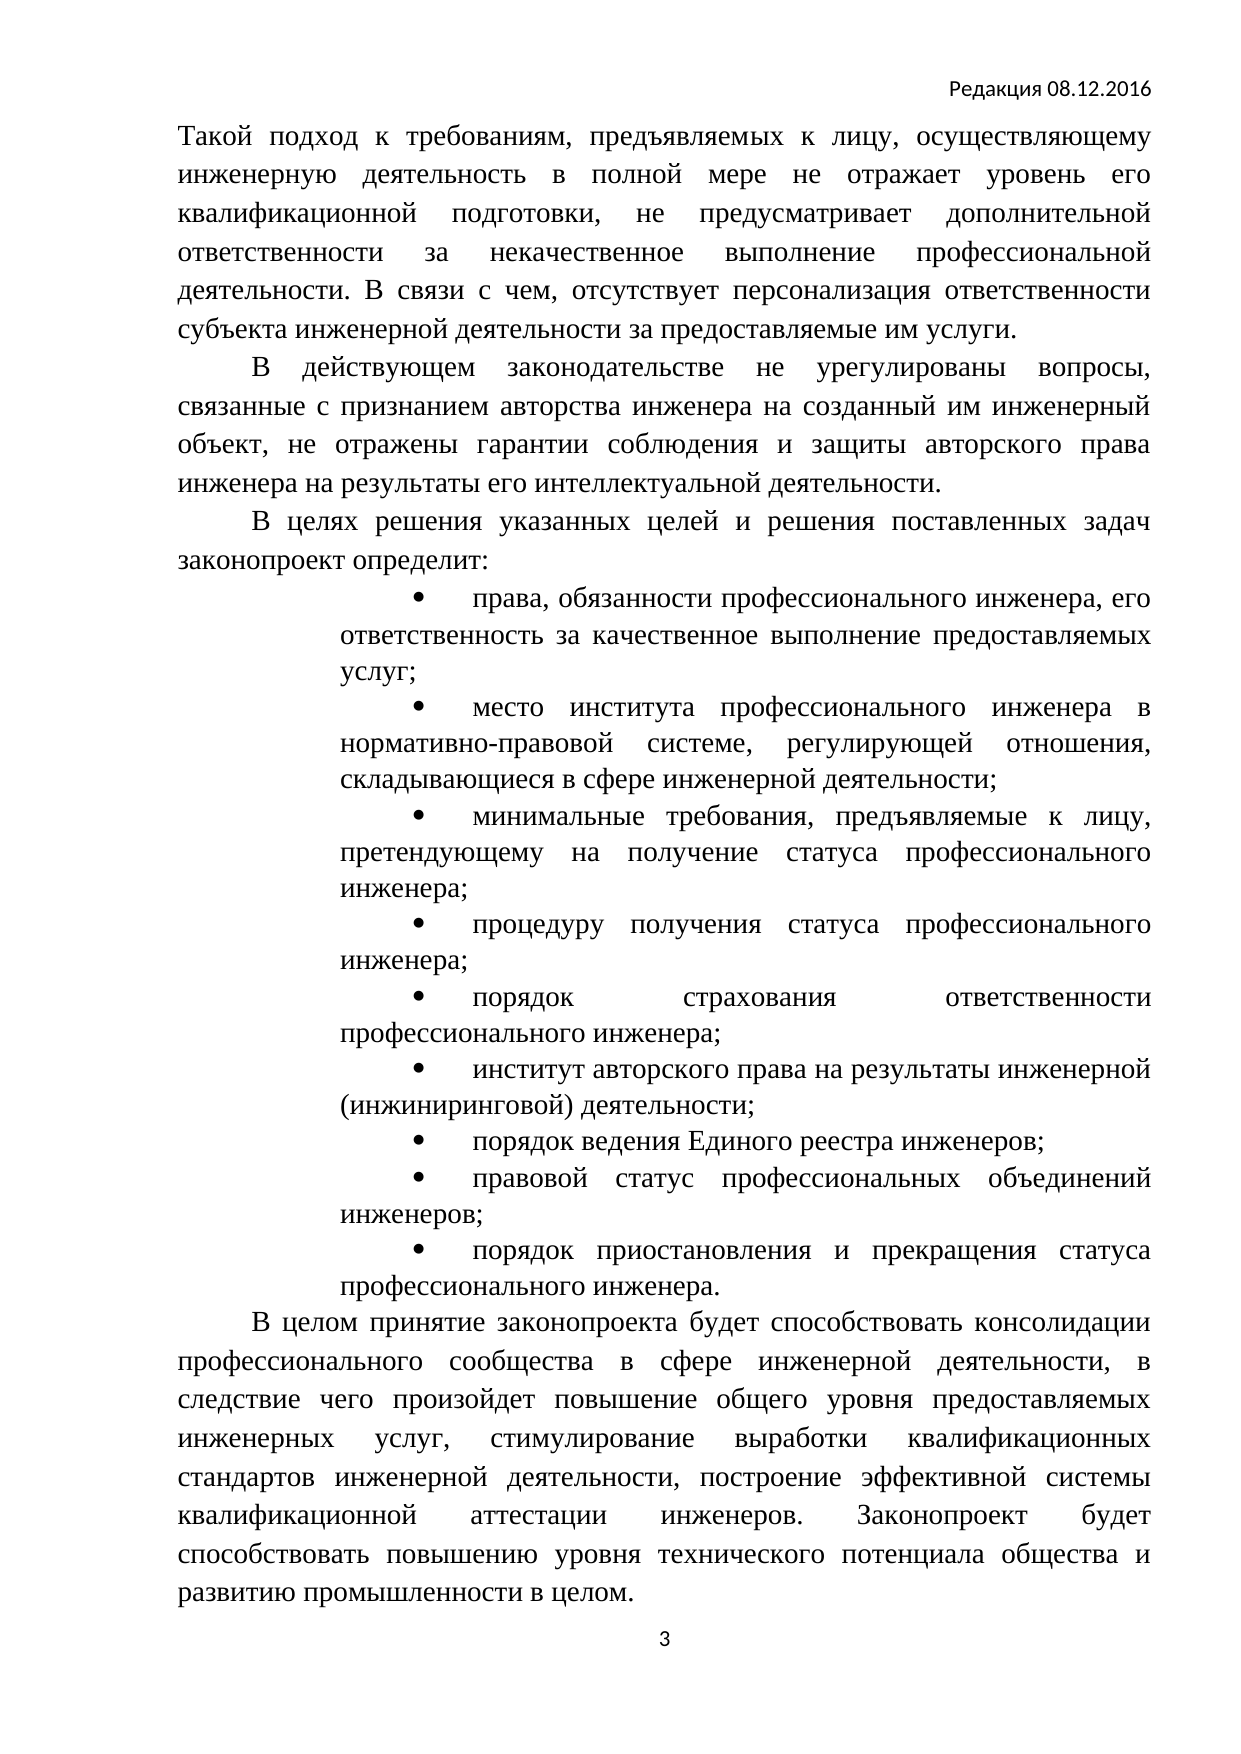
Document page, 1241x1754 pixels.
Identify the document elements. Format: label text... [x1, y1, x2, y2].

list права, обязанности профессионального инженера, его ответственность за качественное выполнение предоставляемых услуг; [340, 581, 1152, 687]
list институт авторского права на результаты инженерной (инжиниринговой) деятельности; [340, 1051, 1152, 1121]
list процедуру получения статуса профессионального инженера; [340, 906, 1152, 976]
list правовой статус профессиональных объединений инженеров; [340, 1160, 1152, 1229]
text В действующем законодательстве не урегулированы вопросы, связанные с признанием авторства инженера на созданный им инженерный объект, не отражены гарантии соблюдения и защиты авторского права инженера на результаты его интеллектуальной деятельности. [177, 349, 1152, 498]
text В целях решения указанных целей и решения поставленных задач законопроект определит: [177, 503, 1152, 576]
text В целом принятие законопроекта будет способствовать консолидации профессионального сообщества в сфере инженерной деятельности, в следствие чего произойдет повышение общего уровня предоставляемых инженерных услуг, стимулирование выработки квалификационных стандартов инженерной деятельности, построение эффективной системы квалификационной аттестации инженеров. Законопроект будет способствовать повышению уровня технического потенциала общества и развитию промышленности в целом. [177, 1304, 1152, 1608]
list порядок ведения Единого реестра инженеров; [340, 1123, 1152, 1157]
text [177, 118, 1152, 344]
list место института профессионального инженера в нормативно-правовой системе, регулирующей отношения, складывающиеся в сфере инженерной деятельности; [340, 689, 1152, 795]
list порядок страхования ответственности профессионального инженера; [340, 979, 1152, 1048]
list минимальные требования, предъявляемые к лицу, претендующему на получение статуса профессионального инженера; [340, 798, 1152, 904]
list порядок приостановления и прекращения статуса профессионального инженера. [340, 1232, 1152, 1302]
